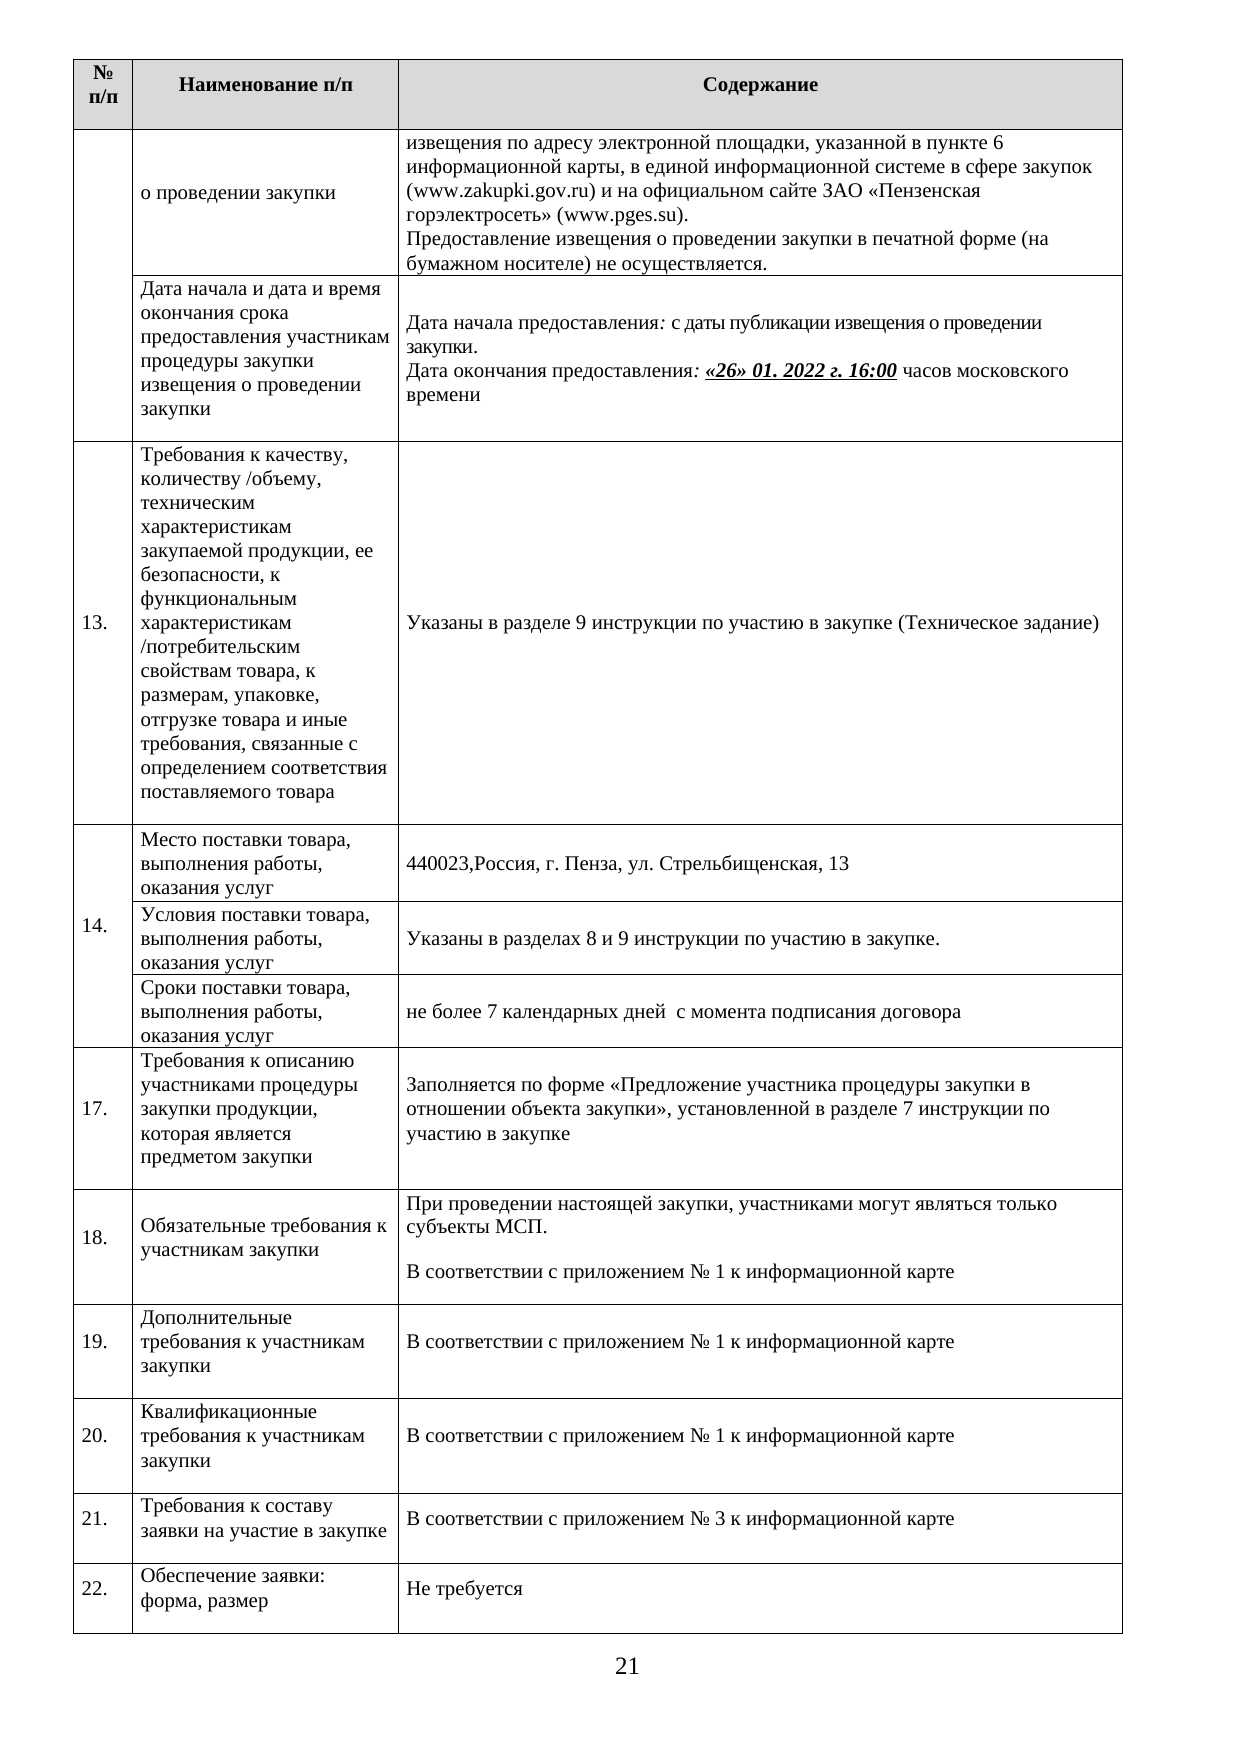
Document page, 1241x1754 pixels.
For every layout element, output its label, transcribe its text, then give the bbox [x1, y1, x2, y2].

table_cell 440023,Россия, г. Пенза, ул. Стрельбищенская, 13 [399, 825, 1122, 901]
table_cell [74, 442, 132, 823]
table_cell Сроки поставки товара, выполнения работы, оказания услуг [133, 975, 398, 1047]
table_cell Требования к качеству, количеству /объему, техническим характеристикам закупаемой продукции, ее безопасности, к функциональным характеристикам /потребительским свойствам товара, к размерам, упаковке, отгрузке товара и иные требования, связанные с определением соответствия поставляемого товара [133, 442, 398, 823]
table_header Содержание [399, 60, 1122, 129]
table_cell В соответствии с приложением № 1 к информационной карте [399, 1399, 1122, 1492]
table_header Наименование п/п [133, 60, 398, 129]
table_cell При проведении настоящей закупки, участниками могут являться только субъекты МСП. В соответствии с приложением № 1 к информационной карте [399, 1190, 1122, 1304]
table_cell Место поставки товара, выполнения работы, оказания услуг [133, 825, 398, 901]
table_cell Указаны в разделах 8 и 9 инструкции по участию в закупке. [399, 902, 1122, 974]
table_cell Условия поставки товара, выполнения работы, оказания услуг [133, 902, 398, 974]
table_cell [74, 130, 132, 441]
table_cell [399, 130, 1122, 274]
table_cell [74, 1048, 132, 1189]
table_cell Требования к описанию участниками процедуры закупки продукции, которая является предметом закупки [133, 1048, 398, 1189]
table_cell Заполняется по форме «Предложение участника процедуры закупки в отношении объекта закупки», установленной в разделе 7 инструкции по участию в закупке [399, 1048, 1122, 1189]
table_cell Дата начала и дата и время окончания срока предоставления участникам процедуры закупки извещения о проведении закупки [133, 276, 398, 441]
table_cell Не требуется [399, 1564, 1122, 1632]
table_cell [133, 130, 398, 274]
table_cell Указаны в разделе 9 инструкции по участию в закупке (Техническое задание) [399, 442, 1122, 823]
table_cell [74, 1305, 132, 1398]
table_cell [74, 1399, 132, 1492]
table_cell Обеспечение заявки: форма, размер [133, 1564, 398, 1632]
table_cell не более 7 календарных дней с момента подписания договора [399, 975, 1122, 1047]
table_cell [74, 1190, 132, 1304]
table_cell Обязательные требования к участникам закупки [133, 1190, 398, 1304]
table_header № п/п [74, 60, 132, 129]
table_cell [74, 1564, 132, 1632]
table_cell [74, 825, 132, 1047]
table_cell Дополнительные требования к участникам закупки [133, 1305, 398, 1398]
table_cell Дата начала предоставления: с даты публикации извещения о проведении закупки. Дата окончания предоставления: «26» 01. 2022 г. 16:00 часов московского времени [399, 276, 1122, 441]
table_cell Квалификационные требования к участникам закупки [133, 1399, 398, 1492]
table_cell [74, 1494, 132, 1562]
table_cell Требования к составу заявки на участие в закупке [133, 1494, 398, 1562]
table_cell В соответствии с приложением № 3 к информационной карте [399, 1494, 1122, 1562]
table_cell В соответствии с приложением № 1 к информационной карте [399, 1305, 1122, 1398]
